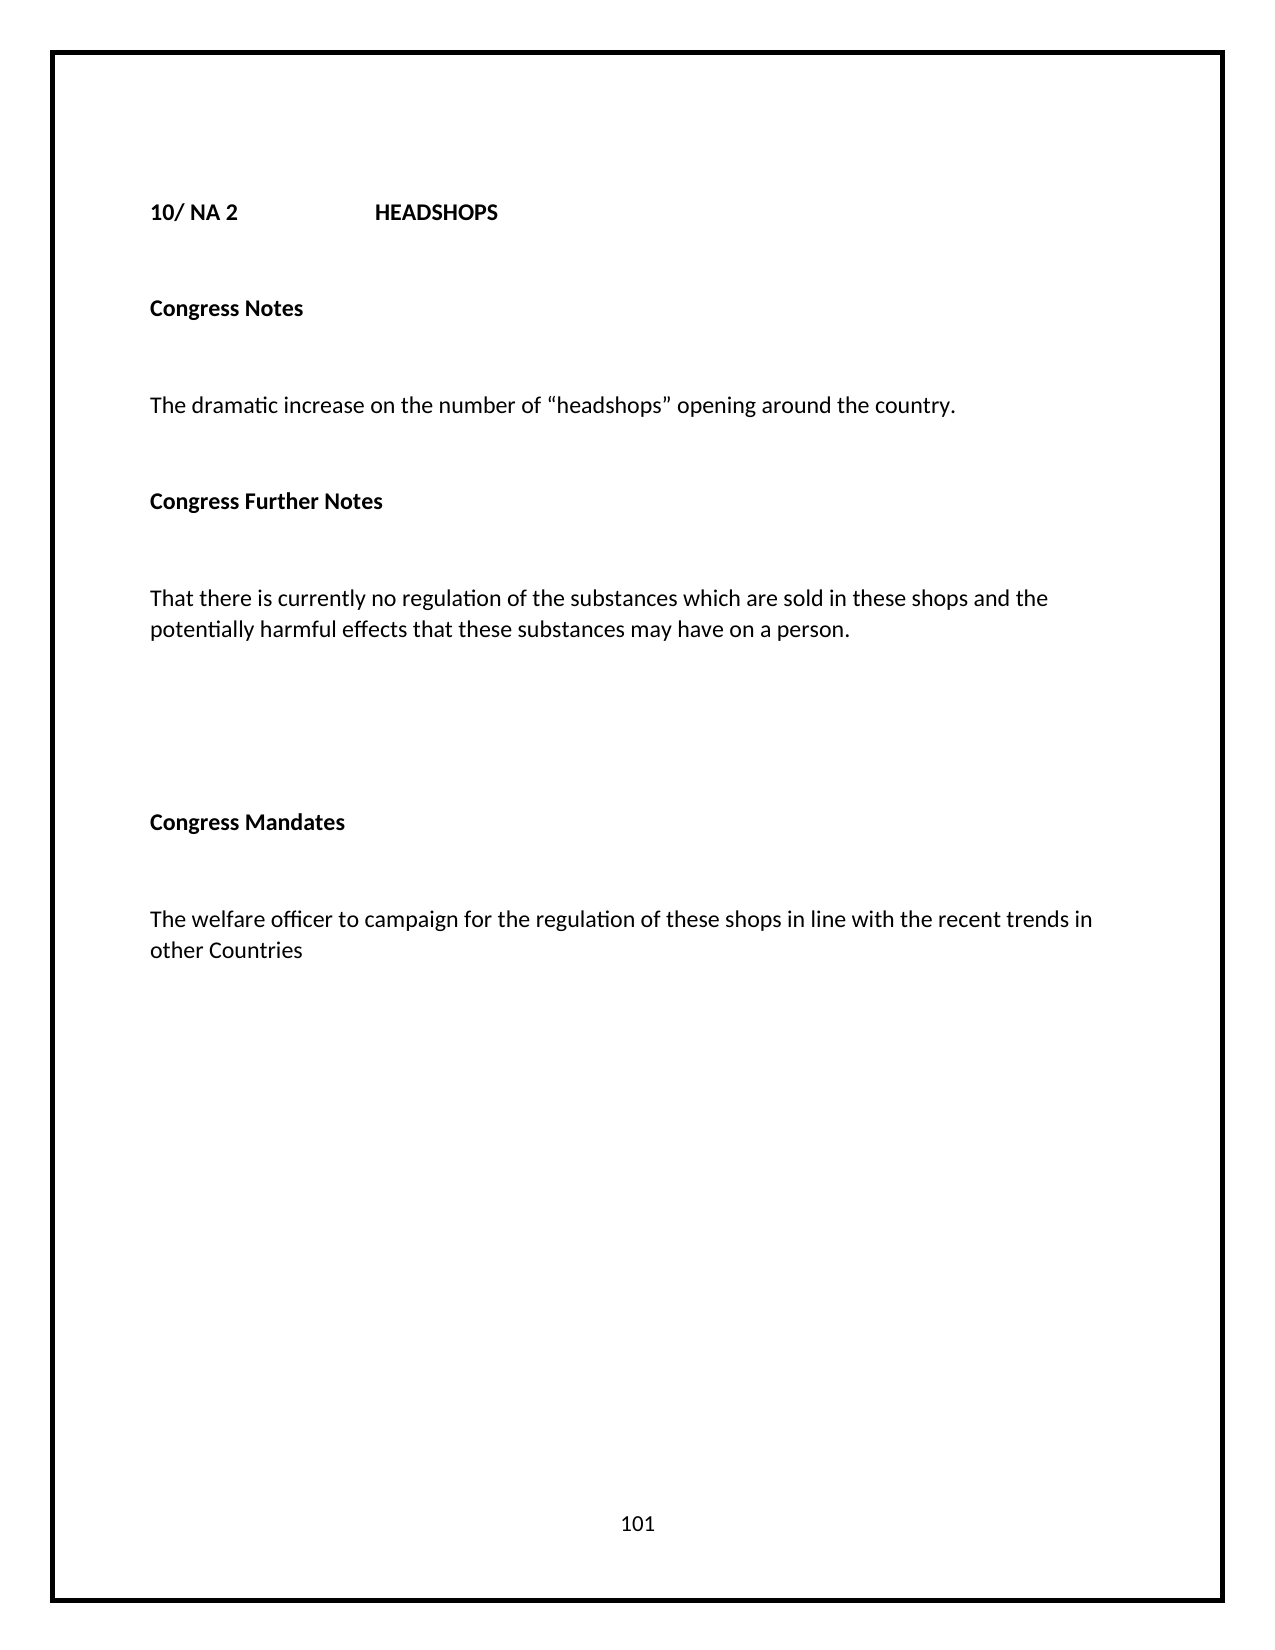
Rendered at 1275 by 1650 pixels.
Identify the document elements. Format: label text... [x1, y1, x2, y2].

text The welfare officer to campaign for the regulation of these shops in line with the recent trends in other Countries [150, 904, 1125, 964]
text Congress Mandates [150, 807, 1125, 836]
text That there is currently no regulation of the substances which are sold in these shops and the potentially harmful effects that these substances may have on a person. [150, 583, 1125, 643]
text Congress Notes [150, 293, 1125, 323]
text 10/ NA 2 HEADSHOPS [150, 197, 1125, 226]
text The dramatic increase on the number of “headshops” opening around the country. [150, 390, 1125, 419]
text Congress Further Notes [150, 486, 1125, 516]
